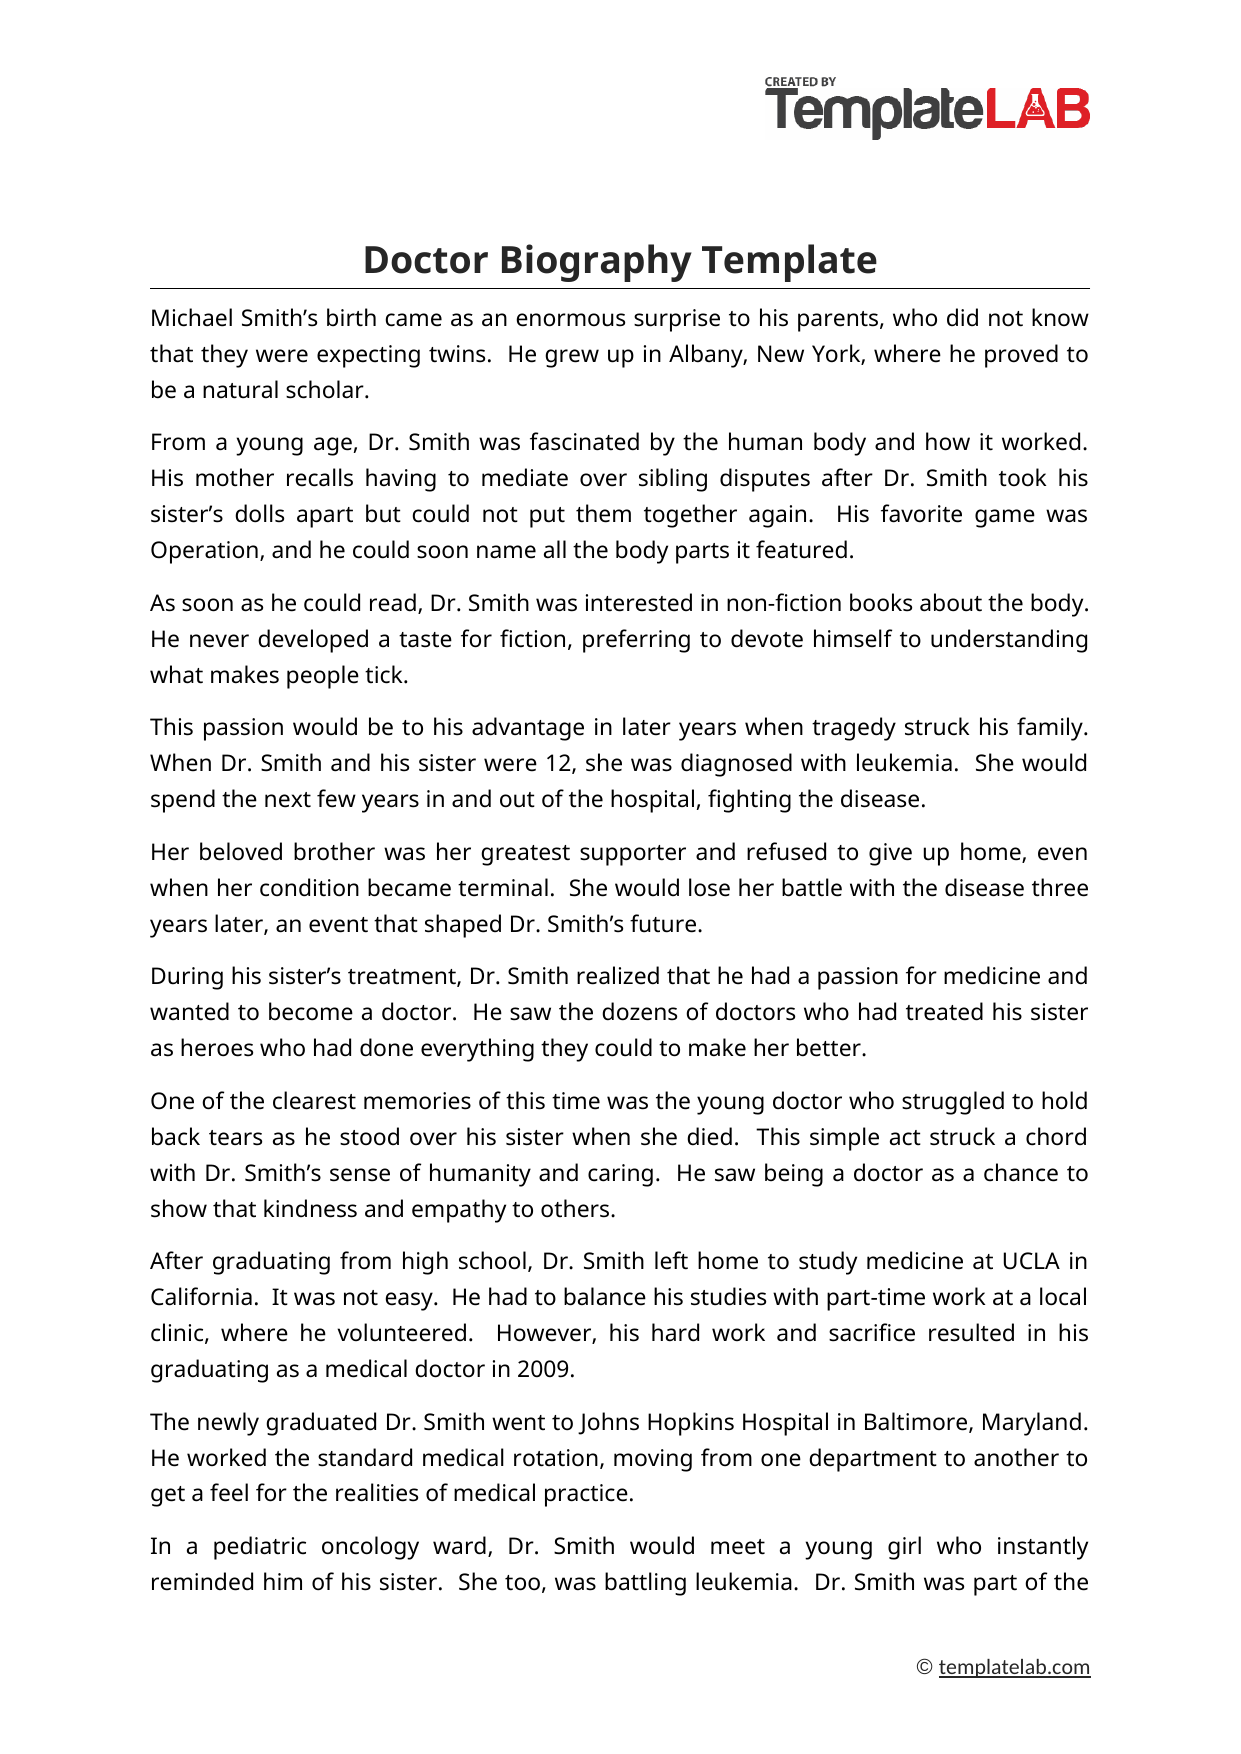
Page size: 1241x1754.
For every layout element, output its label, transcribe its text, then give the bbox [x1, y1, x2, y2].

text This passion would be to his advantage in later years when tragedy struck his family. When Dr. Smith and his sister were 12, she was diagnosed with leukemia. She would spend the next few years in and out of the hospital, fighting the disease. [150, 711, 1090, 814]
text During his sister’s treatment, Dr. Smith realized that he had a passion for medicine and wanted to become a doctor. He saw the dozens of doctors who had treated his sister as heroes who had done everything they could to make her better. [150, 960, 1090, 1063]
picture [765, 73, 1091, 142]
text The newly graduated Dr. Smith went to Johns Hopkins Hospital in Baltimore, Maryland. He worked the standard medical rotation, moving from one department to another to get a feel for the realities of medical practice. [150, 1406, 1090, 1509]
text As soon as he could read, Dr. Smith was interested in non-fiction books about the body. He never developed a taste for fiction, preferring to devote himself to understanding what makes people tick. [150, 587, 1090, 690]
text Her beloved brother was her greatest supporter and refused to give up home, even when her condition became terminal. She would lose her battle with the disease three years later, an event that shaped Dr. Smith’s future. [150, 836, 1090, 939]
text Michael Smith’s birth came as an enormous surprise to his parents, who did not know that they were expecting twins. He grew up in Albany, New York, where he proved to be a natural scholar. [150, 302, 1090, 405]
subtitle Doctor Biography Template [150, 233, 1090, 288]
text From a young age, Dr. Smith was fascinated by the human body and how it worked. His mother recalls having to mediate over sibling disputes after Dr. Smith took his sister’s dolls apart but could not put them together again. His favorite game was Operation, and he could soon name all the body parts it featured. [150, 426, 1090, 565]
text One of the clearest memories of this time was the young doctor who struggled to hold back tears as he stood over his sister when she died. This simple act struck a chord with Dr. Smith’s sense of humanity and caring. He saw being a doctor as a chance to show that kindness and empathy to others. [150, 1085, 1090, 1224]
text After graduating from high school, Dr. Smith left home to study medicine at UCLA in California. It was not easy. He had to balance his studies with part-time work at a local clinic, where he volunteered. However, his hard work and sacrifice resulted in his graduating as a medical doctor in 2009. [150, 1245, 1090, 1384]
